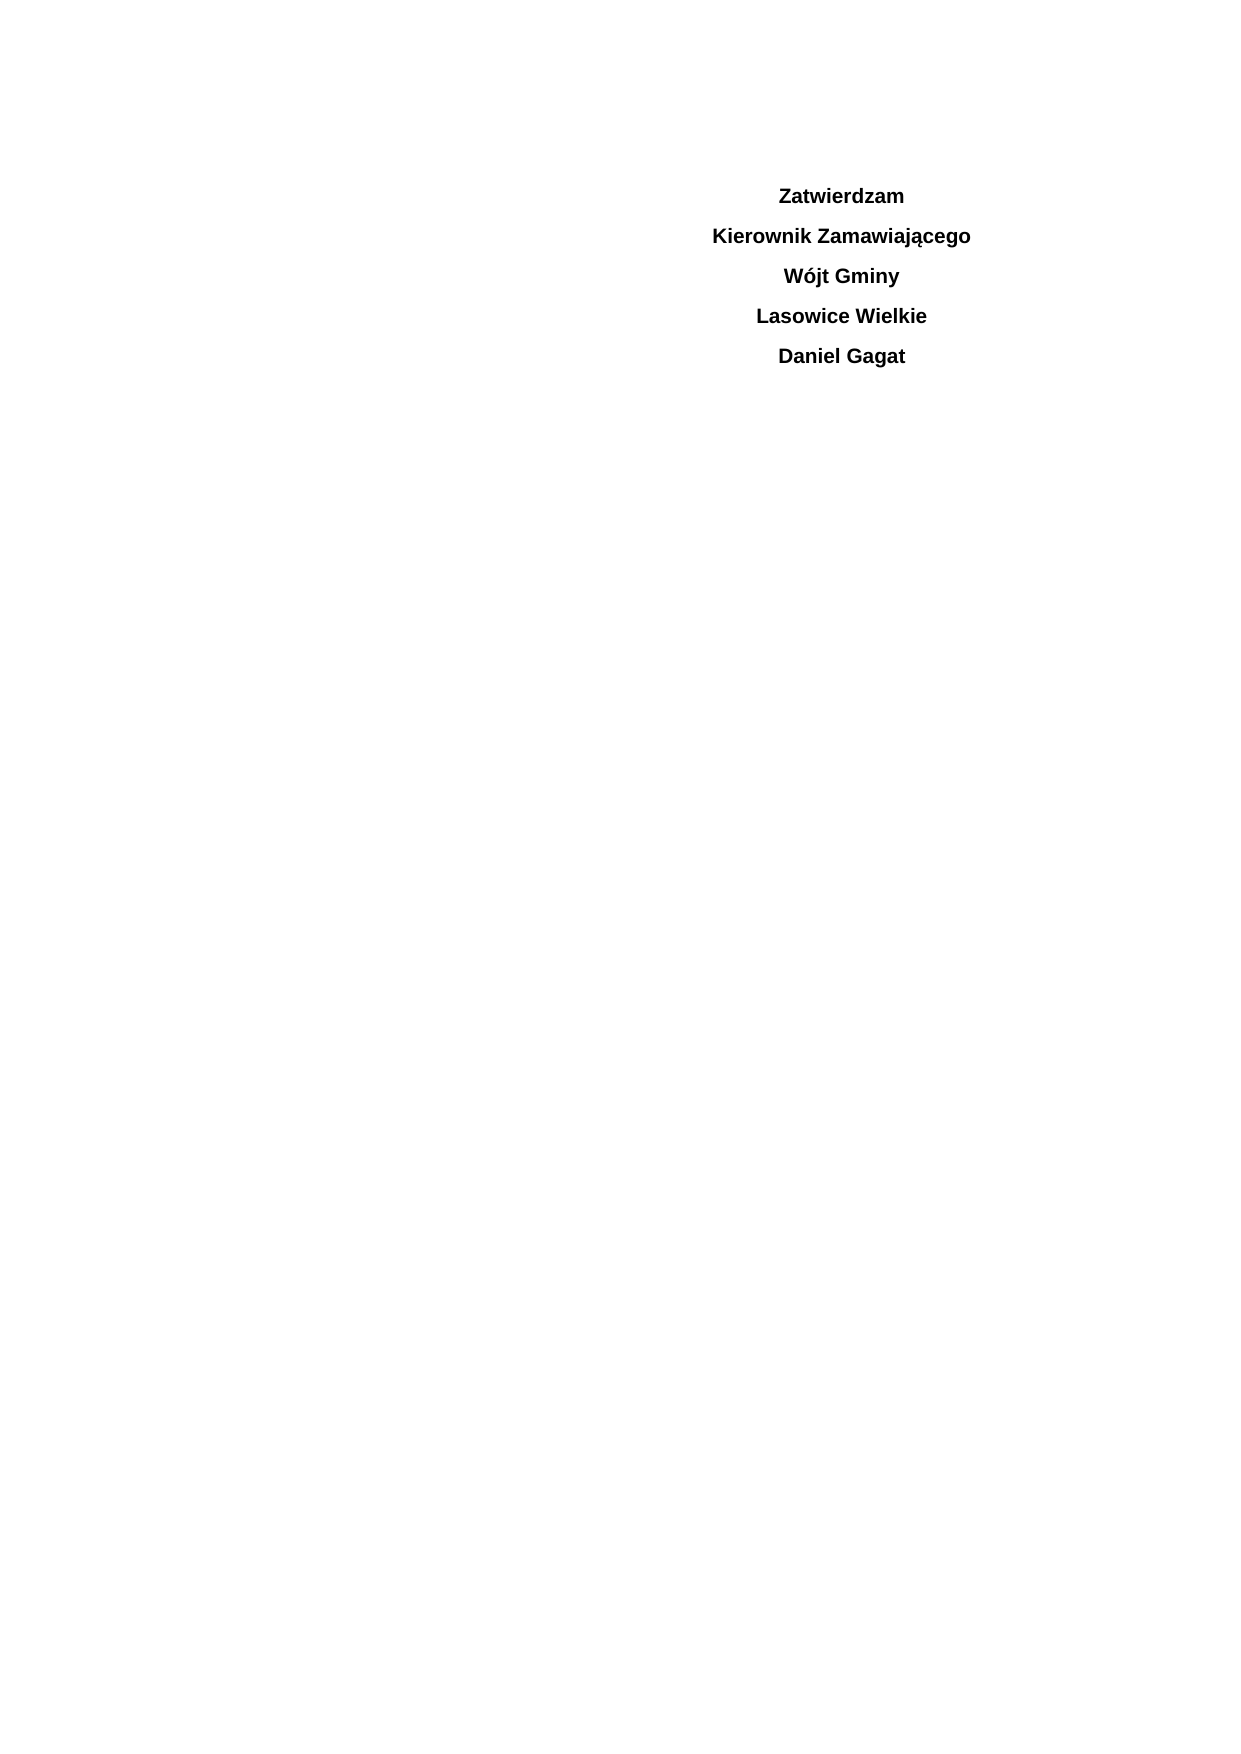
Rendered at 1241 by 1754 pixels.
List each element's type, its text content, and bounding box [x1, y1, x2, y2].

text Wójt Gminy [221, 264, 1093, 288]
text Zatwierdzam [221, 183, 1093, 207]
text Daniel Gagat [221, 344, 1093, 368]
text Kierownik Zamawiającego [221, 224, 1093, 248]
text Lasowice Wielkie [221, 304, 1093, 328]
